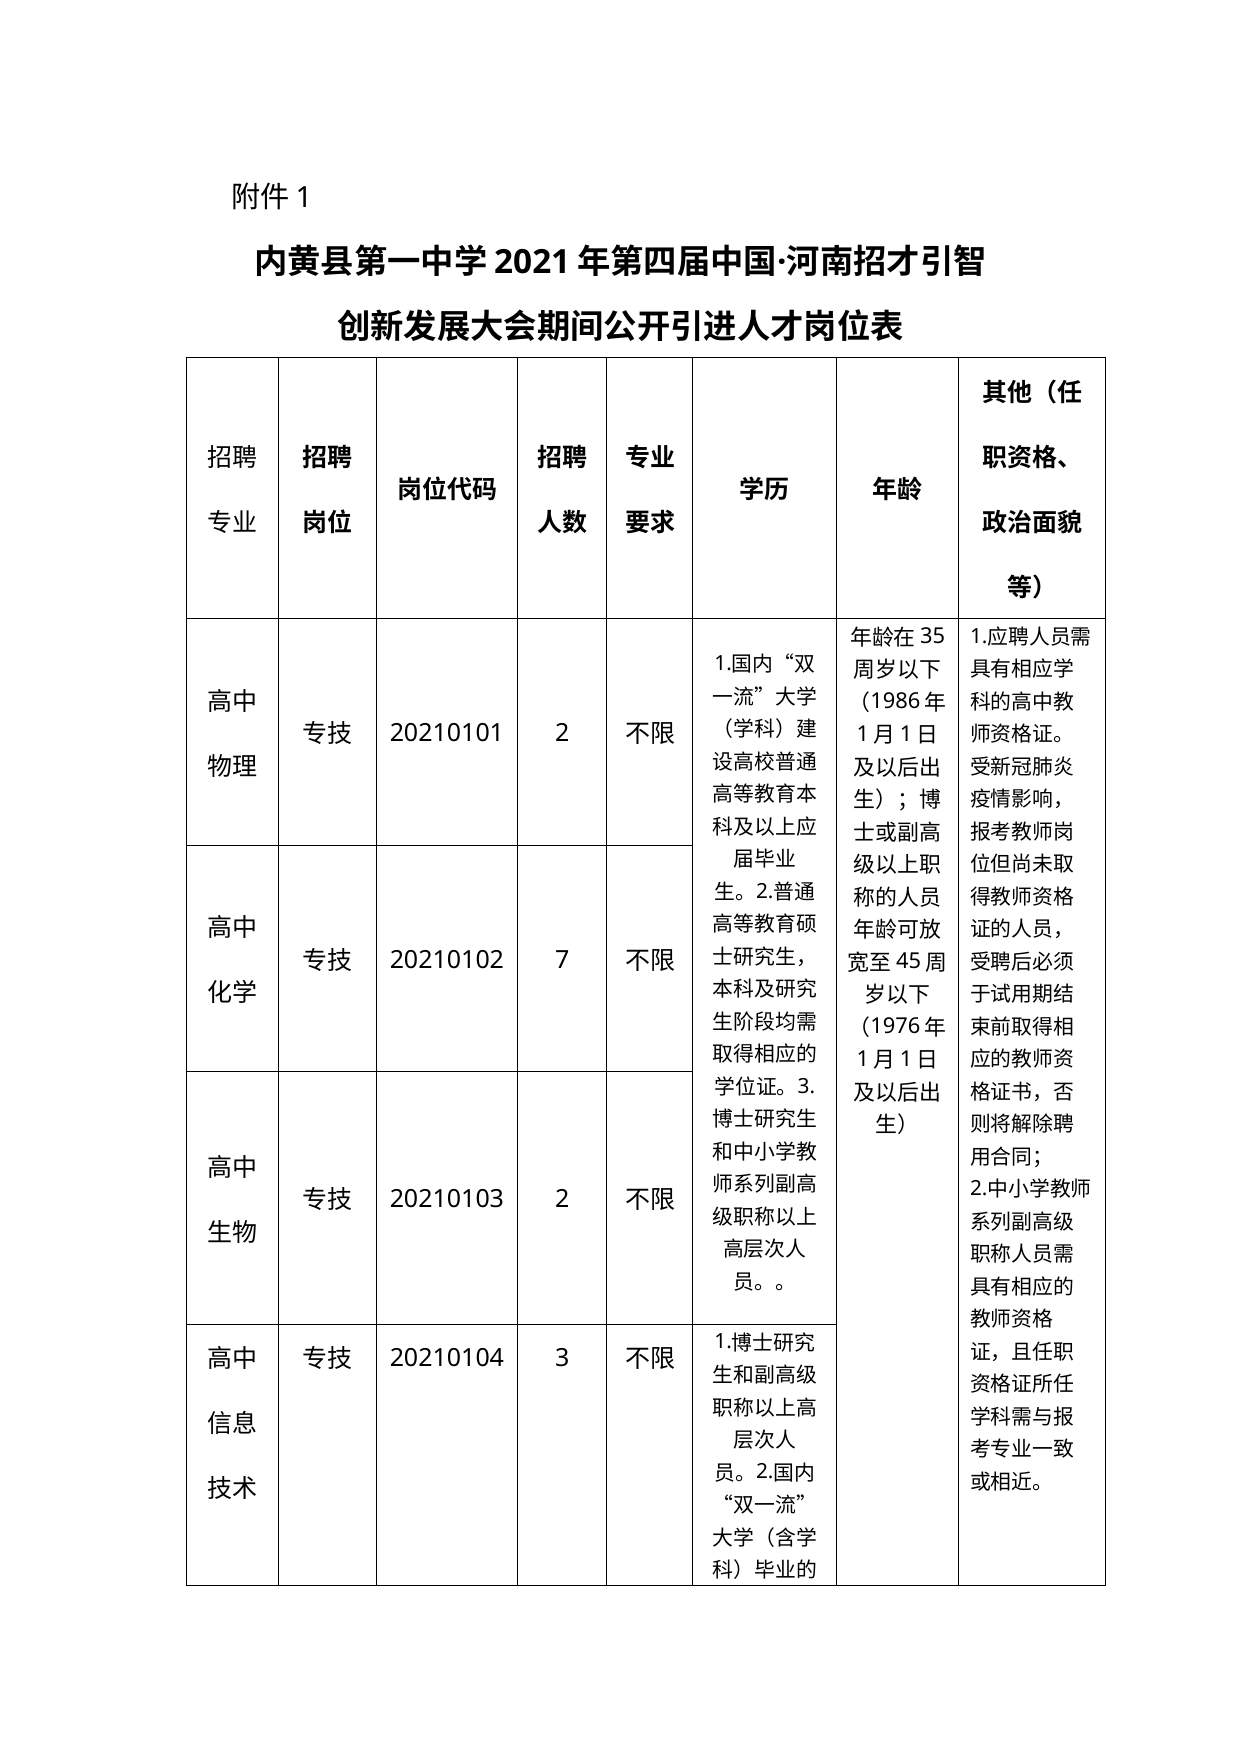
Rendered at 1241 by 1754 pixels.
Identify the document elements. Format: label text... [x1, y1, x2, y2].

table_header 专业要求 [607, 358, 692, 618]
text 创新发展大会期间公开引进人才岗位表 [187, 292, 1053, 357]
text 附件1 [231, 162, 1053, 227]
table_header 岗位代码 [377, 358, 517, 618]
table_cell 20210103 [377, 1072, 517, 1323]
table_cell 专技 [279, 1072, 376, 1323]
table_header 其他（任职资格、政治面貌等） [959, 358, 1105, 618]
table_cell 2 [518, 1072, 606, 1323]
table_header 招聘 岗位 [279, 358, 376, 618]
table_cell 2 [518, 619, 606, 844]
table_header 年龄 [837, 358, 958, 618]
table_cell 专技 [279, 846, 376, 1071]
table_cell 专技 [279, 619, 376, 844]
table_cell 年龄在35周岁以下（1986年1月1日及以后出生）；博士或副高级以上职称的人员年龄可放宽至45周岁以下（1976年1月1日及以后出生） [837, 619, 958, 1584]
table_cell 20210104 [377, 1325, 517, 1584]
table_cell 1.应聘人员需具有相应学科的高中教师资格证。受新冠肺炎疫情影响，报考教师岗位但尚未取得教师资格证的人员，受聘后必须于试用期结束前取得相应的教师资格证书，否则将解除聘用合同； 2.中小学教师系列副高级职称人员需具有相应的教师资格证，且任职资格证所任学科需与报考专业一致或相近。 [959, 619, 1105, 1584]
table_cell 不限 [607, 1072, 692, 1323]
table_cell 20210102 [377, 846, 517, 1071]
table_cell 不限 [607, 619, 692, 844]
table_cell 高中化学 [187, 846, 278, 1071]
table_cell 专技 [279, 1325, 376, 1584]
table_header 招聘专业 [187, 358, 278, 618]
table_header 招聘人数 [518, 358, 606, 618]
table_cell 不限 [607, 846, 692, 1071]
table_header 学历 [693, 358, 836, 618]
table_cell 高中信息技术 [187, 1325, 278, 1584]
table_cell 高中生物 [187, 1072, 278, 1323]
table_cell 3 [518, 1325, 606, 1584]
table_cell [693, 1325, 836, 1584]
table_cell 不限 [607, 1325, 692, 1584]
table_cell 7 [518, 846, 606, 1071]
table_cell 20210101 [377, 619, 517, 844]
text 内黄县第一中学2021年第四届中国·河南招才引智 [187, 227, 1053, 292]
table_cell 1.国内“双一流”大学（学科）建设高校普通高等教育本科及以上应届毕业生。2.普通高等教育硕士研究生，本科及研究生阶段均需取得相应的学位证。3.博士研究生和中小学教师系列副高级职称以上高层次人员。。 [693, 619, 836, 1323]
table_cell 高中物理 [187, 619, 278, 844]
